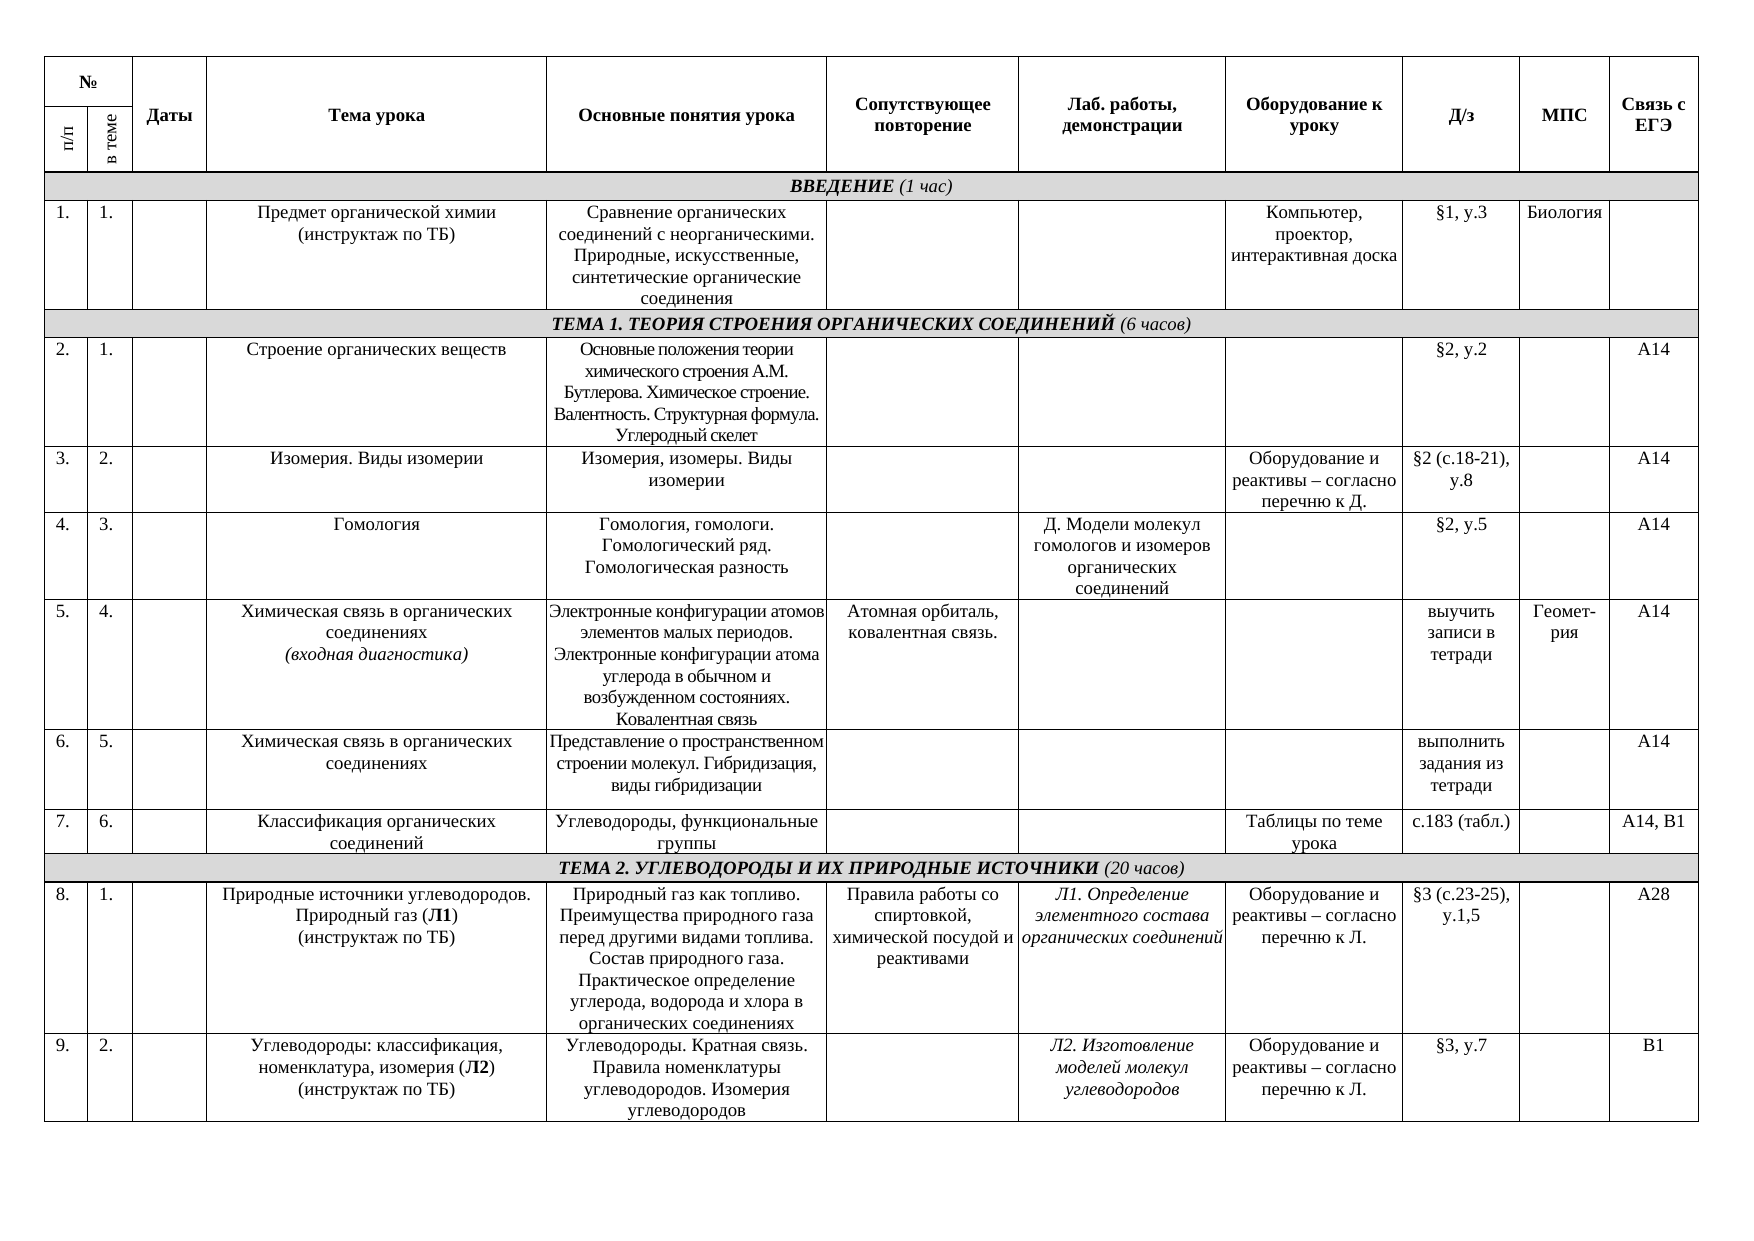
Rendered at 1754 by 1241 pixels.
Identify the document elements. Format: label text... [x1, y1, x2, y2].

table_cell §2, у.5 [1403, 513, 1519, 599]
table_cell Классификация органических соединений [207, 810, 546, 853]
table_header Основные понятия урока [547, 57, 826, 171]
table_header Оборудование к уроку [1226, 57, 1402, 171]
table_cell §2 (c.18-21), у.8 [1403, 447, 1519, 512]
table_cell [45, 883, 87, 1033]
table_header Д/з [1403, 57, 1519, 171]
table_cell [1019, 810, 1225, 853]
table_cell А14 [1610, 338, 1698, 446]
table_cell [1226, 730, 1402, 809]
table_cell [1520, 338, 1609, 446]
table_cell [827, 201, 1018, 309]
table_cell Основные положения теории химического строения А.М. Бутлерова. Химическое строение. Валентность. Структурная формула. Углеродный скелет [547, 338, 826, 446]
table_cell А14 [1610, 730, 1698, 809]
table_cell Оборудование и реактивы – согласно перечню к Л. [1226, 1034, 1402, 1121]
table_header Сопутствующее повторение [827, 57, 1018, 171]
table_cell Химическая связь в органических соединениях (входная диагностика) [207, 600, 546, 729]
table_cell Оборудование и реактивы – согласно перечню к Д. [1226, 447, 1402, 512]
table_cell [1520, 1034, 1609, 1121]
table_cell [1520, 447, 1609, 512]
table_cell [827, 730, 1018, 809]
table_cell п/п [45, 107, 87, 171]
table_cell Изомерия. Виды изомерии [207, 447, 546, 512]
table_cell [1520, 810, 1609, 853]
table_cell [1226, 338, 1402, 446]
table_cell Углеводороды, функциональные группы [547, 810, 826, 853]
table_cell Сравнение органических соединений с неорганическими. Природные, искусственные, синтетические органические соединения [547, 201, 826, 309]
table_cell [1520, 730, 1609, 809]
table_cell [827, 338, 1018, 446]
table_cell Д. Модели молекул гомологов и изомеров органических соединений [1019, 513, 1225, 599]
table_cell в теме [88, 107, 132, 171]
table_header Тема урока [207, 57, 546, 171]
table_cell А14 [1610, 447, 1698, 512]
table_cell [1019, 730, 1225, 809]
table_cell выполнить задания из тетради [1403, 730, 1519, 809]
table_cell [88, 600, 132, 729]
table_cell [45, 600, 87, 729]
table_cell [827, 1034, 1018, 1121]
table_cell [133, 513, 206, 599]
table_cell Компьютер, проектор, интерактивная доска [1226, 201, 1402, 309]
table_cell Предмет органической химии (инструктаж по ТБ) [207, 201, 546, 309]
table_cell Строение органических веществ [207, 338, 546, 446]
table_cell Гомология, гомологи. Гомологический ряд. Гомологическая разность [547, 513, 826, 599]
table_cell Атомная орбиталь, ковалентная связь. [827, 600, 1018, 729]
table_cell [1019, 201, 1225, 309]
table_cell Природный газ как топливо. Преимущества природного газа перед другими видами топлива. Состав природного газа. Практическое определение углерода, водорода и хлора в органических соединениях [547, 883, 826, 1033]
table_cell §1, у.3 [1403, 201, 1519, 309]
table_cell [133, 883, 206, 1033]
table_cell [45, 730, 87, 809]
table_header № [45, 57, 132, 106]
table_cell ВВЕДЕНИЕ (1 час) [45, 173, 1698, 200]
table_cell [88, 1034, 132, 1121]
table_cell с.183 (табл.) [1403, 810, 1519, 853]
table_cell [133, 447, 206, 512]
table_cell Биология [1520, 201, 1609, 309]
table_cell А14 [1610, 513, 1698, 599]
table_cell ТЕМА 1. ТЕОРИЯ СТРОЕНИЯ ОРГАНИЧЕСКИХ СОЕДИНЕНИЙ (6 часов) [45, 310, 1698, 337]
table_cell [827, 513, 1018, 599]
table_cell [88, 201, 132, 309]
table_cell [827, 810, 1018, 853]
table_cell §2, у.2 [1403, 338, 1519, 446]
table_cell Л2. Изготовление моделей молекул углеводородов [1019, 1034, 1225, 1121]
table_cell Углеводороды. Кратная связь. Правила номенклатуры углеводородов. Изомерия углеводородов [547, 1034, 826, 1121]
table_cell Оборудование и реактивы – согласно перечню к Л. [1226, 883, 1402, 1033]
table_cell [1019, 447, 1225, 512]
table_cell §3 (с.23-25), у.1,5 [1403, 883, 1519, 1033]
table_cell Природные источники углеводородов. Природный газ (Л1) (инструктаж по ТБ) [207, 883, 546, 1033]
table_cell А14 [1610, 600, 1698, 729]
table_cell В1 [1610, 1034, 1698, 1121]
table_cell Электронные конфигурации атомов элементов малых периодов. Электронные конфигурации атома углерода в обычном и возбужденном состояниях. Ковалентная связь [547, 600, 826, 729]
table_cell Геомет-рия [1520, 600, 1609, 729]
table_cell [133, 1034, 206, 1121]
table_cell Изомерия, изомеры. Виды изомерии [547, 447, 826, 512]
table_cell [1520, 513, 1609, 599]
table_cell [133, 810, 206, 853]
table_cell [133, 201, 206, 309]
table_cell Представление о пространственном строении молекул. Гибридизация, виды гибридизации [547, 730, 826, 809]
table_cell [1019, 338, 1225, 446]
table_cell [45, 810, 87, 853]
table_cell Правила работы со спиртовкой, химической посудой и реактивами [827, 883, 1018, 1033]
table_cell Гомология [207, 513, 546, 599]
table_cell [1226, 513, 1402, 599]
table_cell ТЕМА 2. УГЛЕВОДОРОДЫ И ИХ ПРИРОДНЫЕ ИСТОЧНИКИ (20 часов) [45, 854, 1698, 881]
table_cell А28 [1610, 883, 1698, 1033]
table_cell Химическая связь в органических соединениях [207, 730, 546, 809]
table_cell [88, 338, 132, 446]
table_cell А14, В1 [1610, 810, 1698, 853]
table_cell Л1. Определение элементного состава органических соединений [1019, 883, 1225, 1033]
table_cell [88, 883, 132, 1033]
table_header Даты [133, 57, 206, 171]
table_header Лаб. работы, демонстрации [1019, 57, 1225, 171]
table_cell [45, 447, 87, 512]
table_cell [88, 447, 132, 512]
table_header МПС [1520, 57, 1609, 171]
table_cell [45, 338, 87, 446]
table_cell [1226, 600, 1402, 729]
table_cell [45, 513, 87, 599]
table_cell [88, 513, 132, 599]
table_cell выучить записи в тетради [1403, 600, 1519, 729]
table_cell [88, 730, 132, 809]
table_cell [133, 600, 206, 729]
table_header Связь с ЕГЭ [1610, 57, 1698, 171]
table_cell Углеводороды: классификация, номенклатура, изомерия (Л2) (инструктаж по ТБ) [207, 1034, 546, 1121]
table_cell [1520, 883, 1609, 1033]
table_cell [133, 338, 206, 446]
table_cell §3, у.7 [1403, 1034, 1519, 1121]
table_cell [827, 447, 1018, 512]
table_cell [1019, 600, 1225, 729]
table_cell [1610, 201, 1698, 309]
table_cell Таблицы по теме урока [1226, 810, 1402, 853]
table_cell [45, 1034, 87, 1121]
table_cell [88, 810, 132, 853]
table_cell [133, 730, 206, 809]
table_cell [45, 201, 87, 309]
